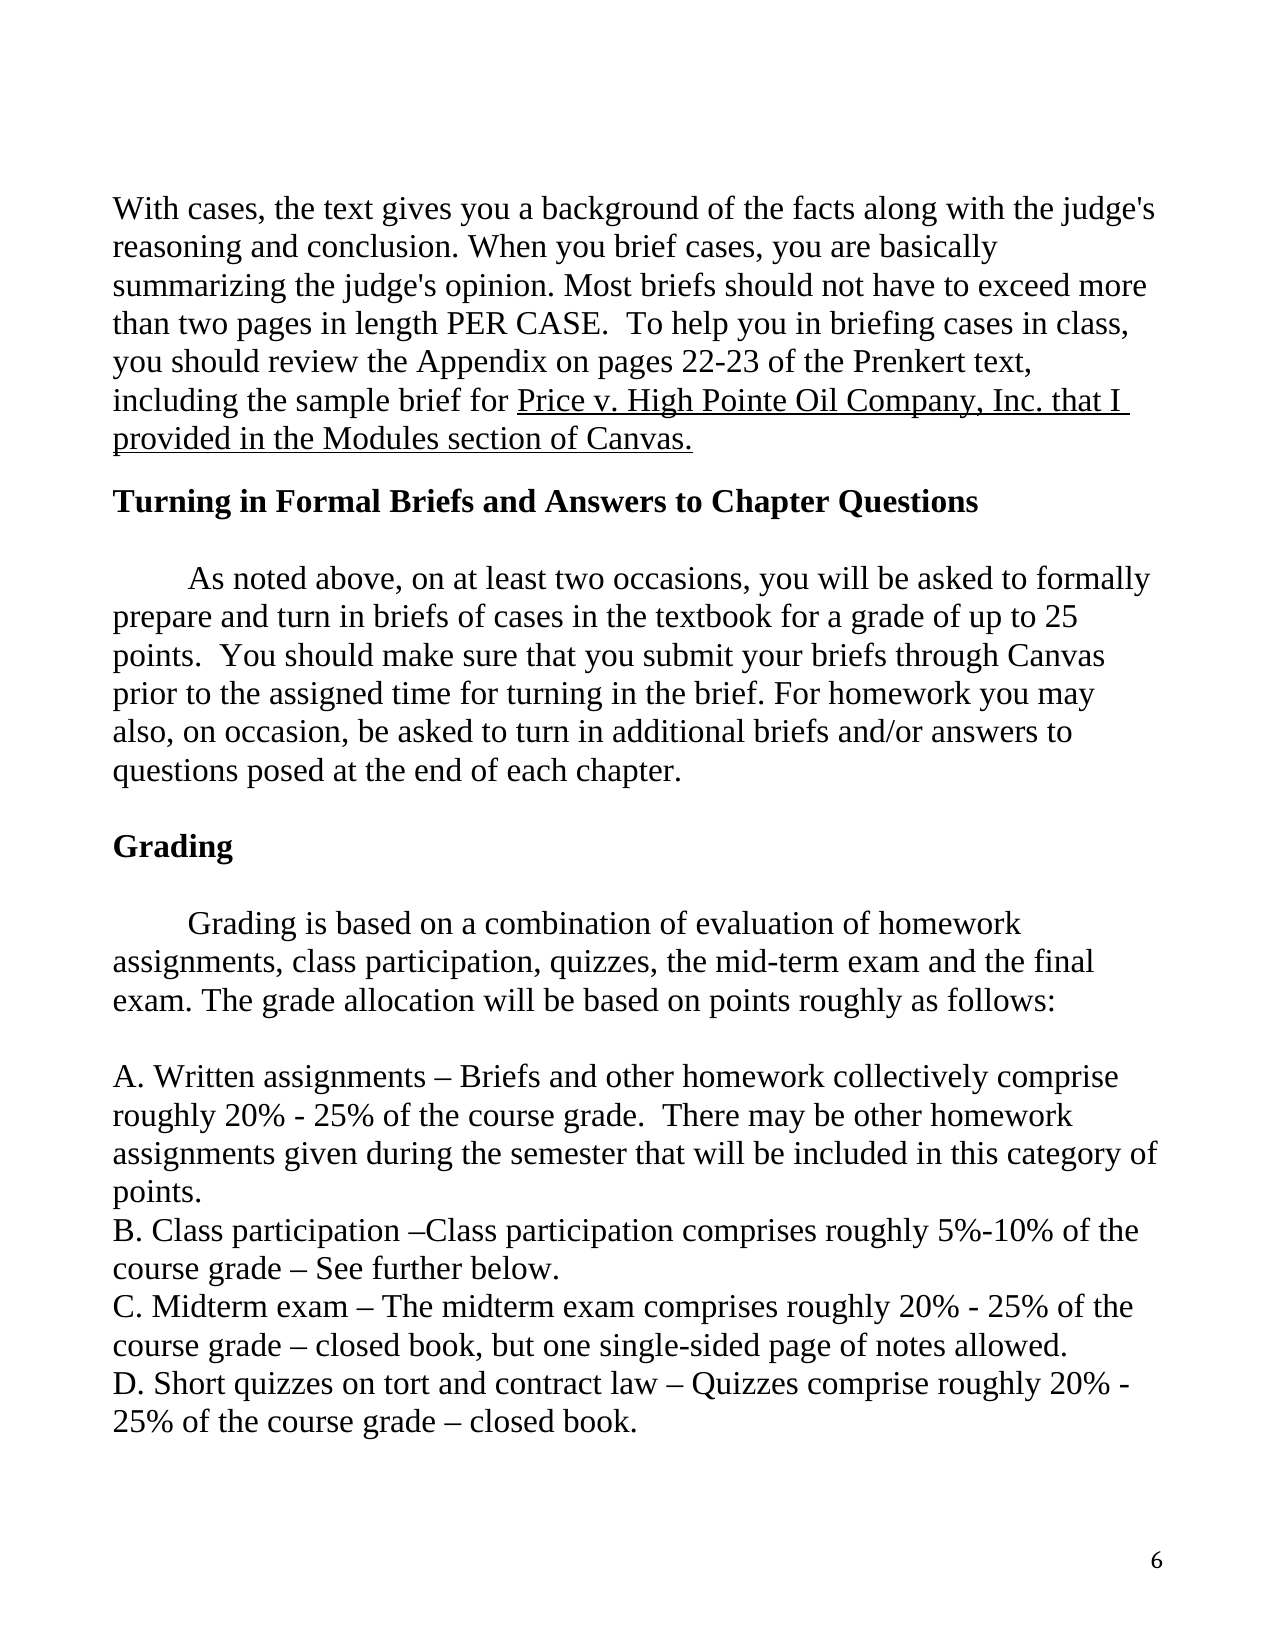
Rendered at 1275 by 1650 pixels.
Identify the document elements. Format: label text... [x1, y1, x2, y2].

text B. Class participation –Class participation comprises roughly 5%-10% of the course grade – See further below. [112, 1210, 1163, 1286]
text With cases, the text gives you a background of the facts along with the judge's reasoning and conclusion. When you brief cases, you are basically summarizing the judge's opinion. Most briefs should not have to exceed more than two pages in length PER CASE. To help you in briefing cases in class, you should review the Appendix on pages 22-23 of the Prenkert text, including the sample brief for Price v. High Pointe Oil Company, Inc. that I provided in the Modules section of Canvas. [112, 188, 1163, 481]
text D. Short quizzes on tort and contract law – Quizzes comprise roughly 20% - 25% of the course grade – closed book. [112, 1363, 1163, 1440]
text As noted above, on at least two occasions, you will be asked to formally prepare and turn in briefs of cases in the textbook for a grade of up to 25 points. You should make sure that you submit your briefs through Canvas prior to the assigned time for turning in the brief. For homework you may also, on occasion, be asked to turn in additional briefs and/or answers to questions posed at the end of each chapter. [112, 558, 1163, 788]
text Turning in Formal Briefs and Answers to Chapter Questions [112, 481, 1163, 520]
text Grading [112, 826, 1163, 865]
text Grading is based on a combination of evaluation of homework assignments, class participation, quizzes, the mid-term exam and the final exam. The grade allocation will be based on points roughly as follows: [112, 903, 1163, 1018]
text C. Midterm exam – The midterm exam comprises roughly 20% - 25% of the course grade – closed book, but one single-sided page of notes allowed. [112, 1286, 1163, 1363]
text A. Written assignments – Briefs and other homework collectively comprise roughly 20% - 25% of the course grade. There may be other homework assignments given during the semester that will be included in this category of points. [112, 1056, 1163, 1210]
